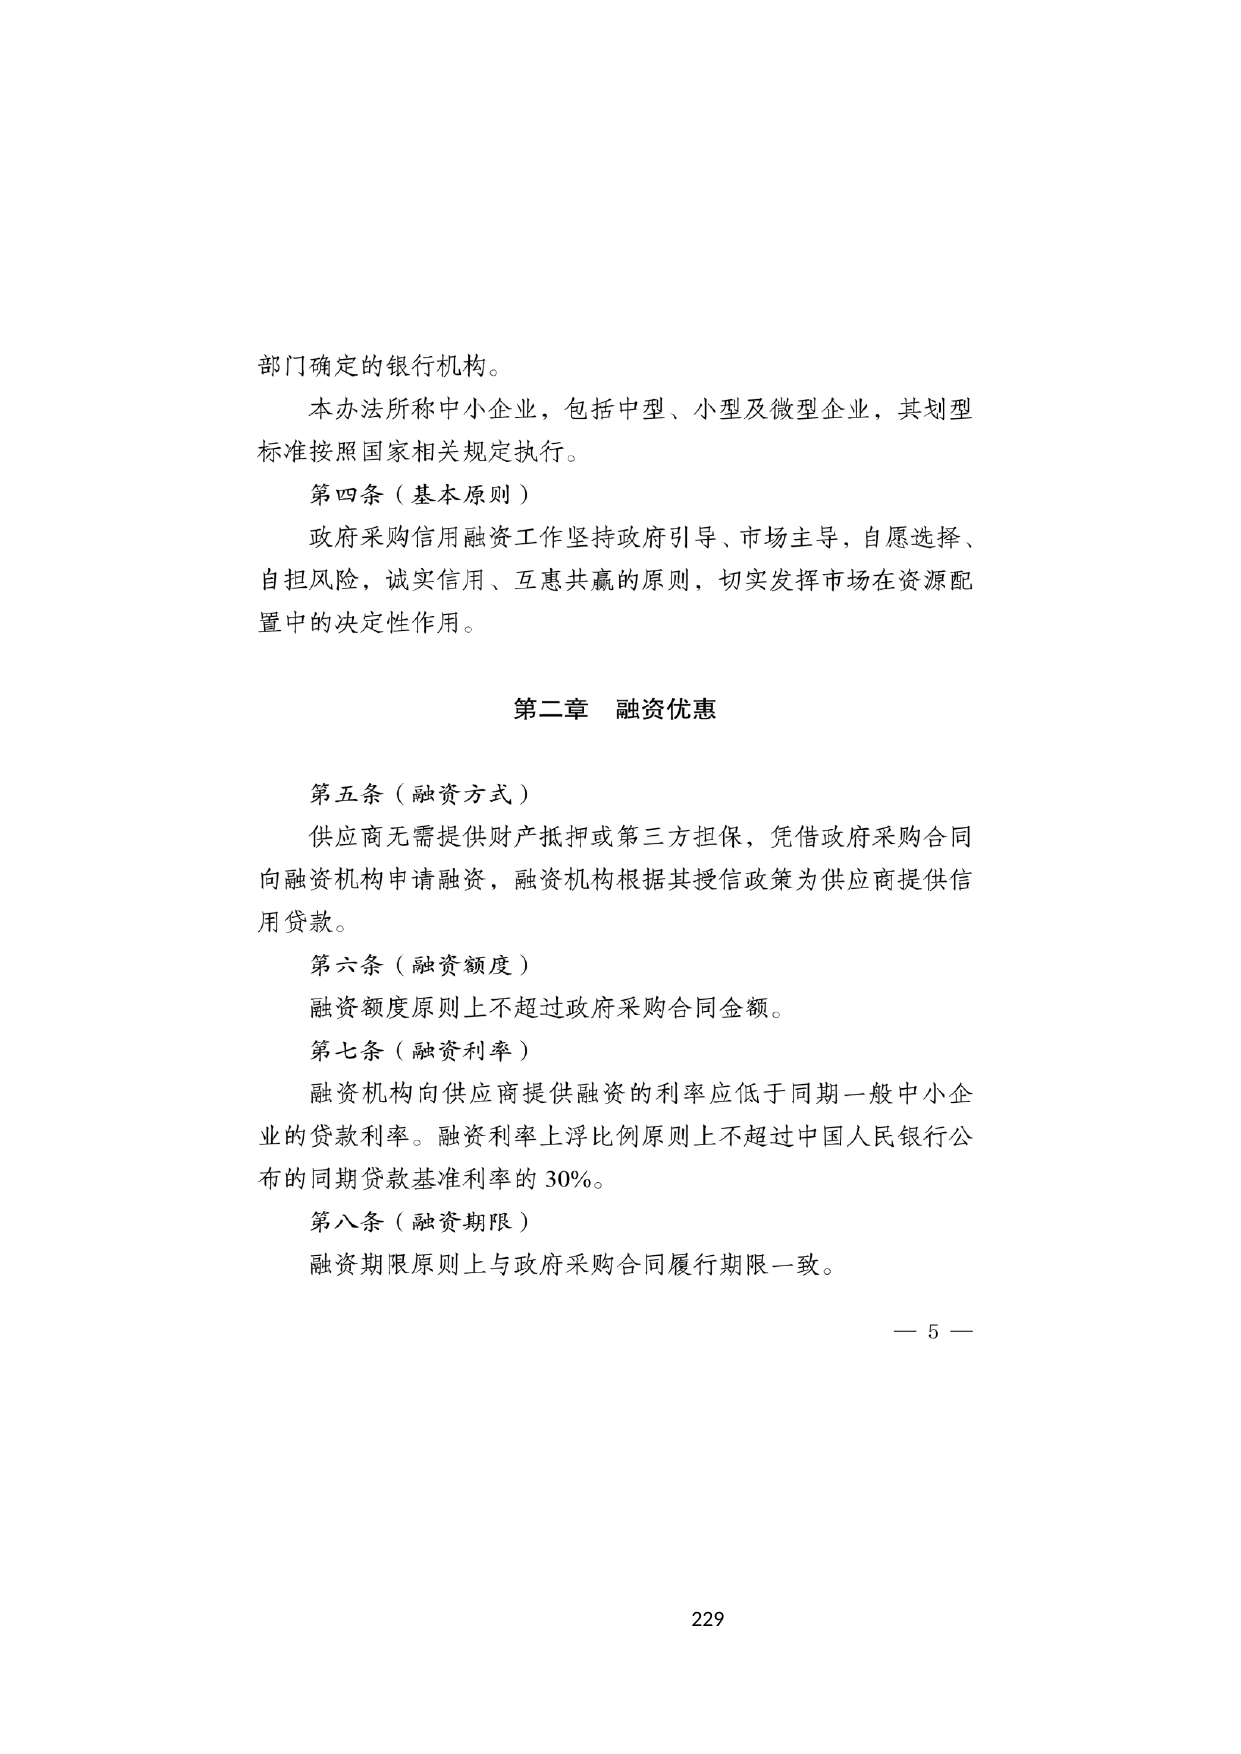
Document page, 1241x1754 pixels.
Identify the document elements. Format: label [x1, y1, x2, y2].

picture [132, 189, 1095, 1437]
